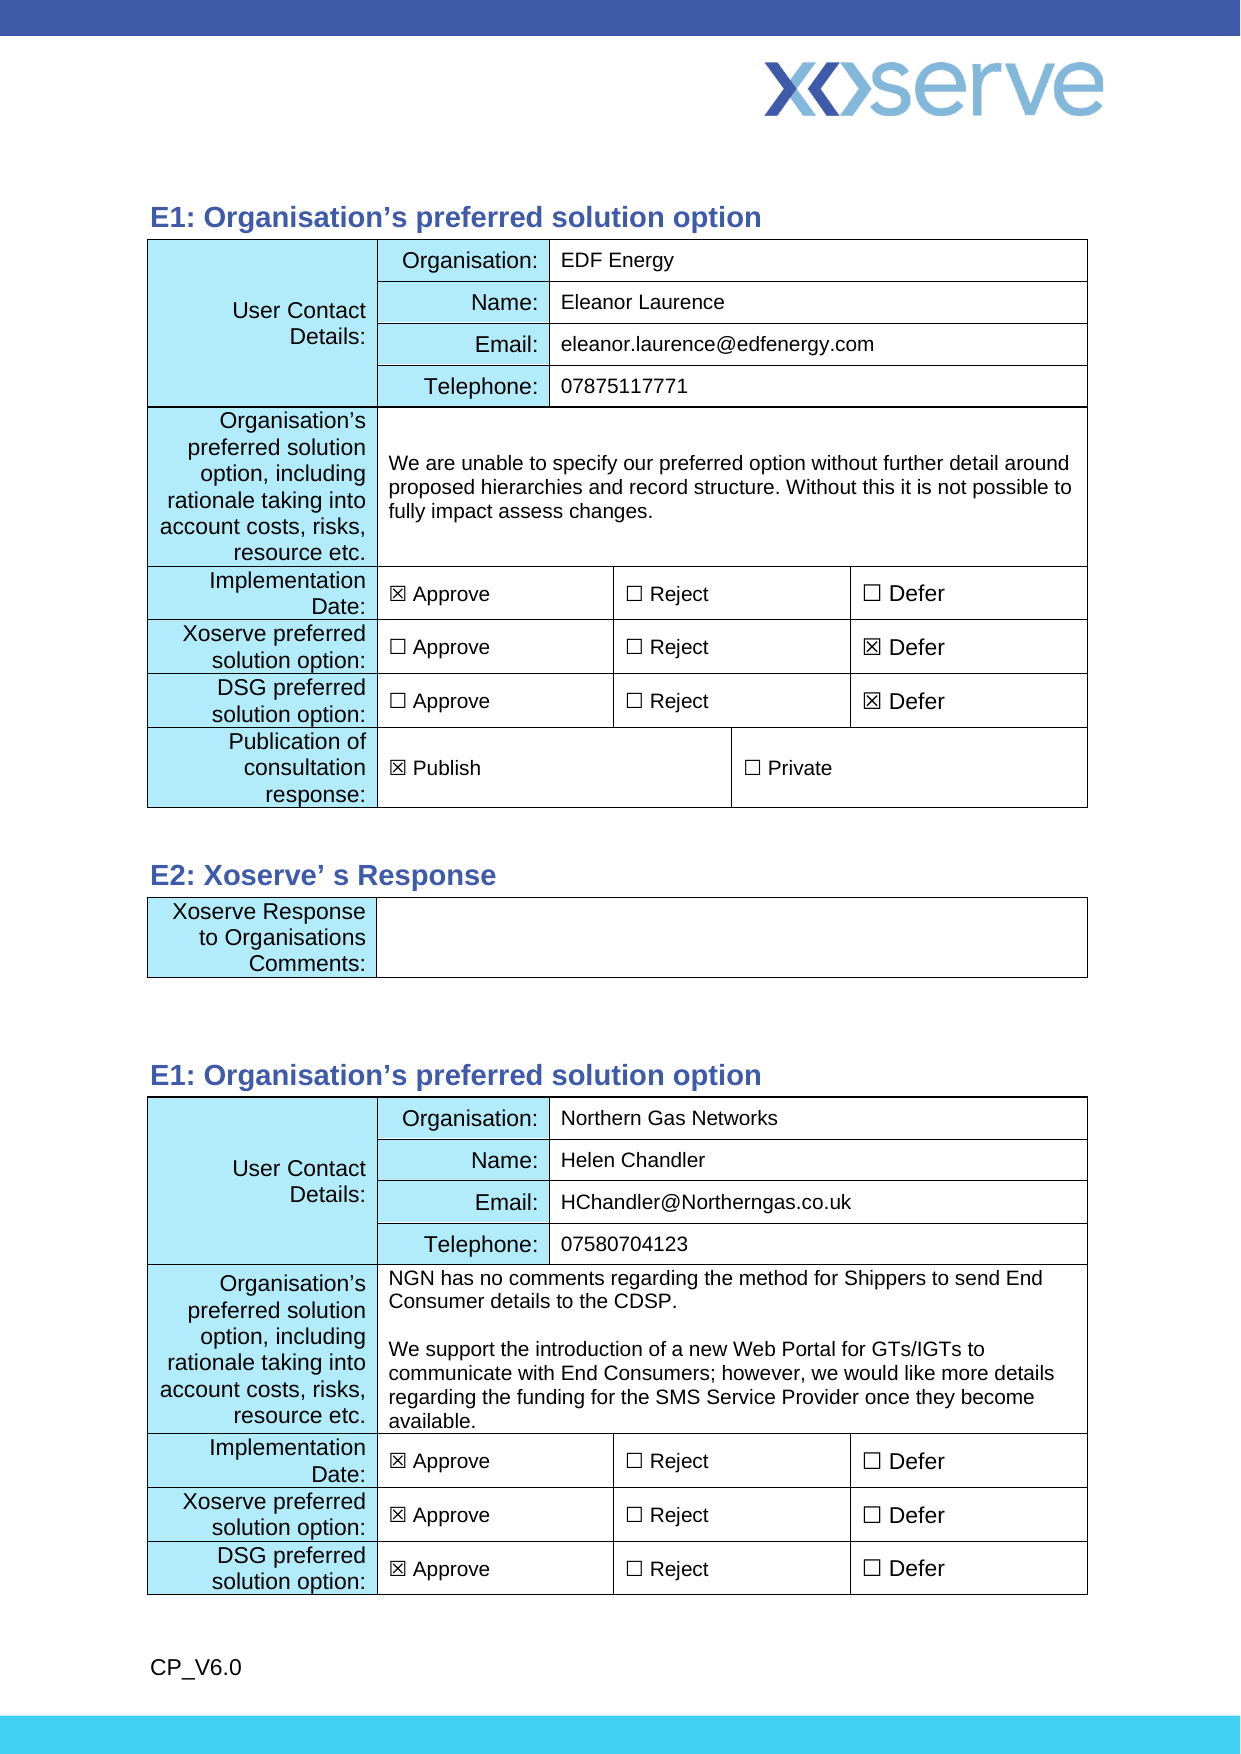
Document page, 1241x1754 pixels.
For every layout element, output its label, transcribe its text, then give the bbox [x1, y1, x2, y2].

table_cell Approve [378, 1434, 613, 1487]
table_cell Organisation’s preferred solution option, including rationale taking into account costs, risks, resource etc. [148, 1265, 377, 1433]
table_cell DSG preferred solution option: [148, 1542, 377, 1594]
table_cell Defer [851, 674, 1087, 727]
table_header User Contact Details: [148, 240, 377, 406]
table_cell Reject [614, 1542, 850, 1594]
table_cell Publication of consultation response: [148, 728, 377, 807]
table_cell Private [732, 728, 1087, 807]
table_cell Reject [614, 620, 850, 673]
table_header EDF Energy [550, 240, 1087, 281]
table_header User Contact Details: [148, 1098, 377, 1264]
picture [764, 62, 1104, 116]
table_cell NGN has no comments regarding the method for Shippers to send End Consumer details to the CDSP. We support the introduction of a new Web Portal for GTs/IGTs to communicate with End Consumers; however, we would like more details regarding the funding for the SMS Service Provider once they become available. [378, 1265, 1087, 1433]
table_cell Implementation Date: [148, 567, 377, 619]
table_cell Reject [614, 567, 850, 619]
table_cell Reject [614, 1434, 850, 1487]
table_cell 07580704123 [550, 1224, 1087, 1264]
table_header Organisation: [378, 240, 549, 281]
table_cell Approve [378, 1542, 613, 1594]
table_cell Helen Chandler [550, 1140, 1087, 1180]
table_cell Approve [378, 674, 613, 727]
table_cell Defer [851, 567, 1087, 619]
table_cell Eleanor Laurence [550, 282, 1087, 322]
table_cell Approve [378, 1488, 613, 1541]
table_cell Defer [851, 1488, 1087, 1541]
table_cell Email: [378, 1181, 549, 1222]
table_cell Publish [378, 728, 731, 807]
table_header [377, 898, 1087, 977]
table_cell Xoserve preferred solution option: [148, 1488, 377, 1541]
table_cell DSG preferred solution option: [148, 674, 377, 727]
table_cell Approve [378, 620, 613, 673]
subtitle E1: Organisation’s preferred solution option [150, 1058, 1090, 1091]
table_cell Implementation Date: [148, 1434, 377, 1487]
table_cell eleanor.laurence@edfenergy.com [550, 324, 1087, 364]
table_header Northern Gas Networks [550, 1098, 1087, 1138]
table_cell Defer [851, 620, 1087, 673]
table_cell 07875117771 [550, 366, 1087, 406]
table_cell HChandler@Northerngas.co.uk [550, 1181, 1087, 1222]
table_header Organisation: [378, 1098, 549, 1138]
table_cell Reject [614, 1488, 850, 1541]
subtitle E1: Organisation’s preferred solution option [150, 200, 1090, 233]
table_cell Name: [378, 282, 549, 322]
table_cell Approve [378, 567, 613, 619]
table_cell Reject [614, 674, 850, 727]
table_cell Telephone: [378, 366, 549, 406]
table_cell Defer [851, 1434, 1087, 1487]
table_cell Name: [378, 1140, 549, 1180]
table_cell Email: [378, 324, 549, 364]
table_header Xoserve Response to Organisations Comments: [148, 898, 376, 977]
table_cell Telephone: [378, 1224, 549, 1264]
table_cell Defer [851, 1542, 1087, 1594]
subtitle E2: Xoserve’ s Response [150, 858, 1090, 892]
table_cell Xoserve preferred solution option: [148, 620, 377, 673]
table_cell We are unable to specify our preferred option without further detail around proposed hierarchies and record structure. Without this it is not possible to fully impact assess changes. [378, 408, 1087, 566]
table_cell Organisation’s preferred solution option, including rationale taking into account costs, risks, resource etc. [148, 408, 377, 566]
